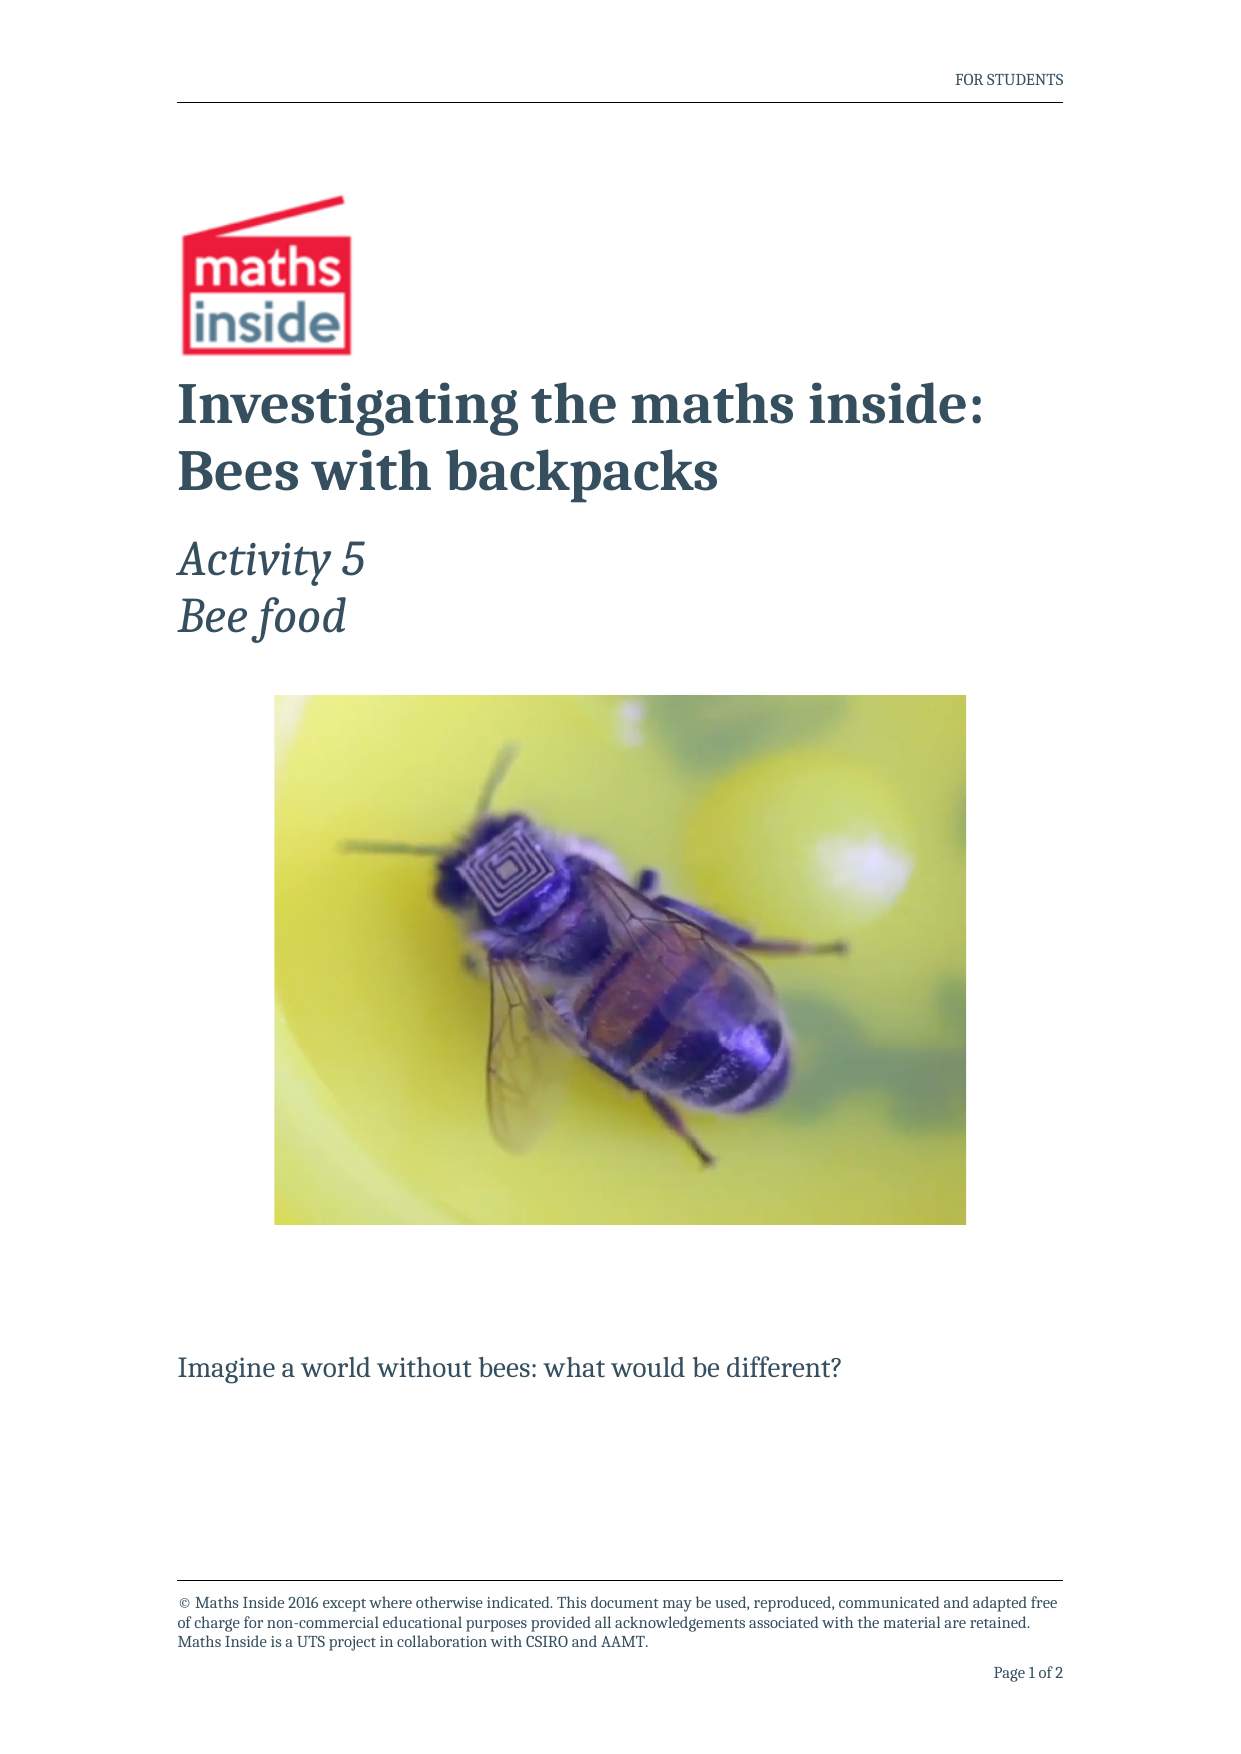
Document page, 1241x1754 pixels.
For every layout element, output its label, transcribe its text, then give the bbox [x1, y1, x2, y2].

title Bees with backpacks [177, 438, 1063, 505]
text Imagine a world without bees: what would be different? [177, 1351, 1063, 1384]
title Investigating the maths inside: [177, 371, 1063, 438]
subtitle Activity 5 [177, 530, 1063, 587]
picture [274, 695, 967, 1225]
subtitle Bee food [177, 587, 1063, 645]
